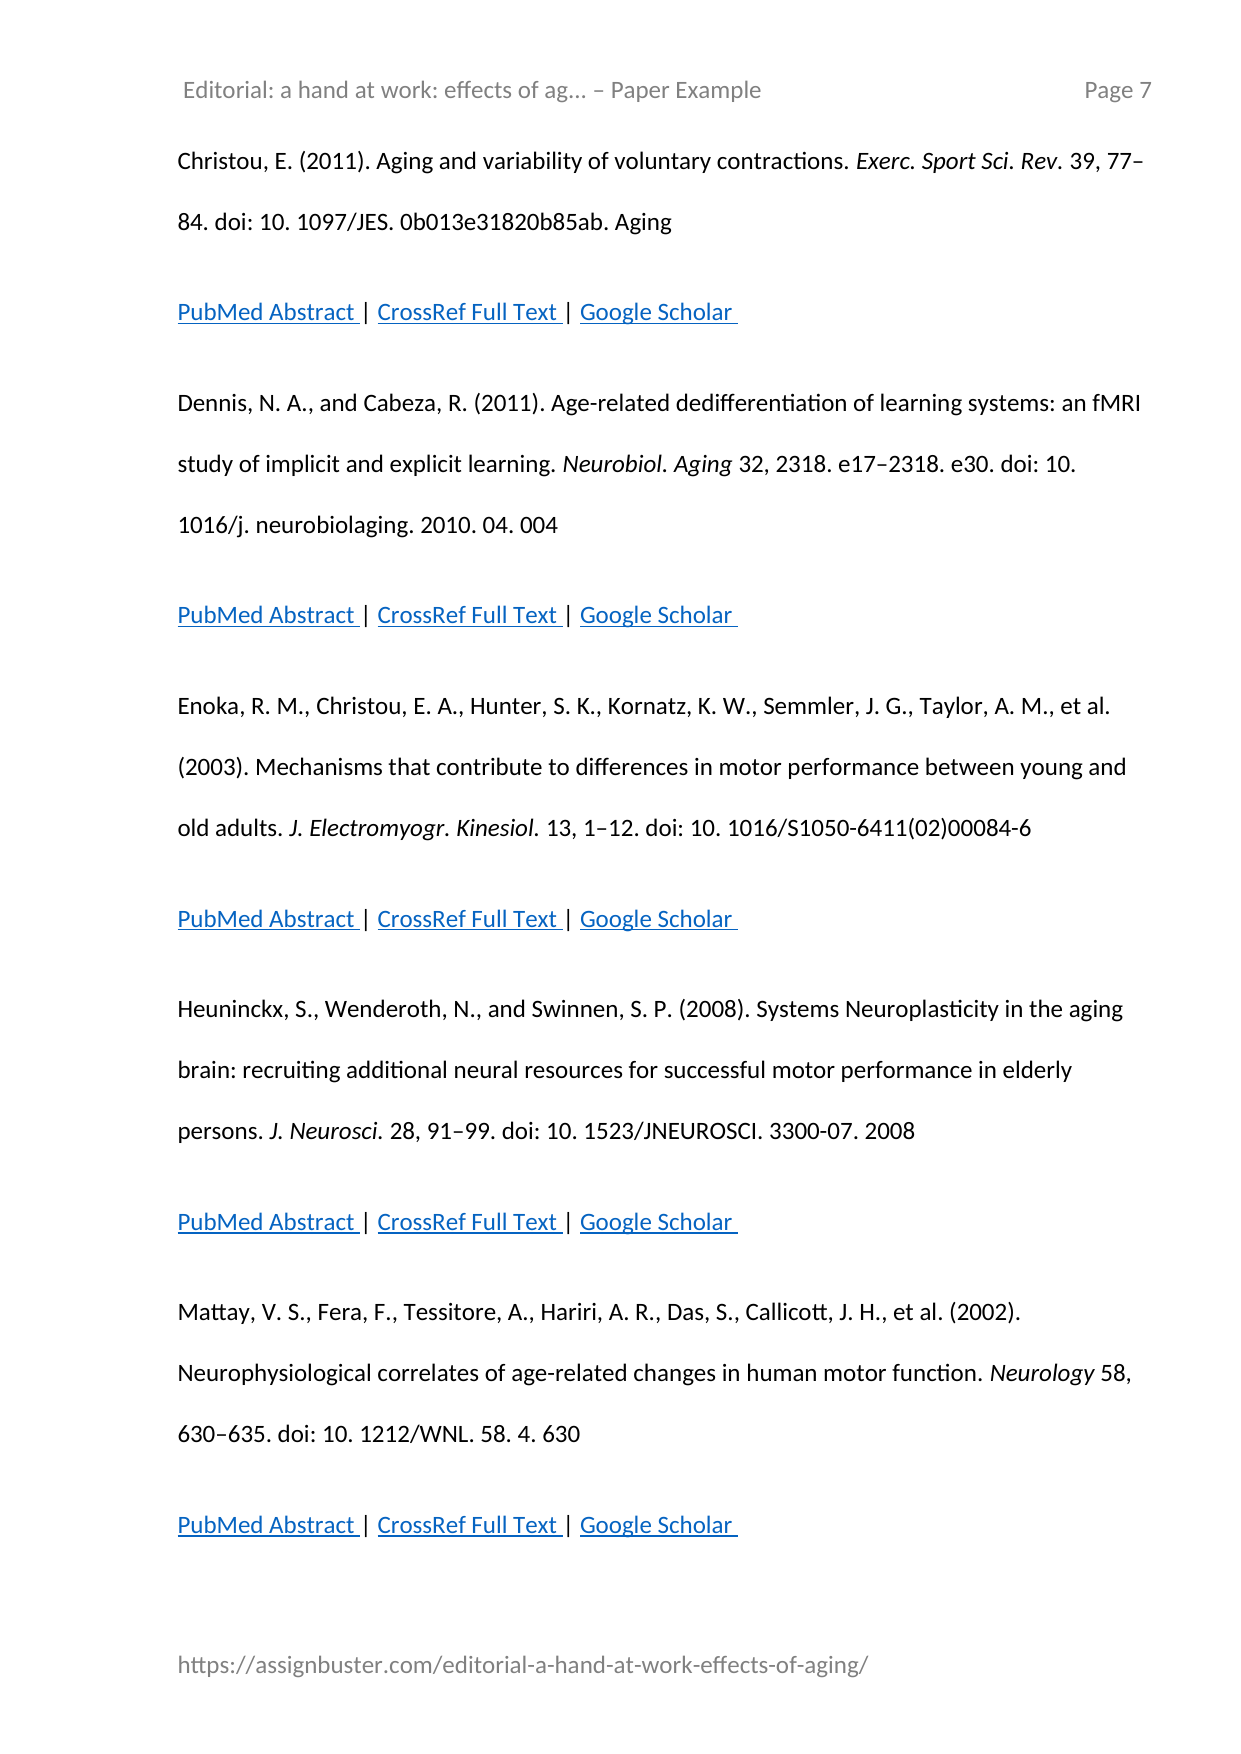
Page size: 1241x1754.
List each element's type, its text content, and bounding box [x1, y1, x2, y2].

text PubMed Abstract | CrossRef Full Text | Google Scholar [177, 903, 1152, 933]
text Christou, E. (2011). Aging and variability of voluntary contractions. Exerc. Sport Sci. Rev. 39, 77–84. doi: 10. 1097/JES. 0b013e31820b85ab. Aging [177, 145, 1152, 237]
text Enoka, R. M., Christou, E. A., Hunter, S. K., Kornatz, K. W., Semmler, J. G., Taylor, A. M., et al. (2003). Mechanisms that contribute to differences in motor performance between young and old adults. J. Electromyogr. Kinesiol. 13, 1–12. doi: 10. 1016/S1050-6411(02)00084-6 [177, 690, 1152, 843]
text PubMed Abstract | CrossRef Full Text | Google Scholar [177, 600, 1152, 630]
text PubMed Abstract | CrossRef Full Text | Google Scholar [177, 1509, 1152, 1539]
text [177, 297, 1152, 327]
text Heuninckx, S., Wenderoth, N., and Swinnen, S. P. (2008). Systems Neuroplasticity in the aging brain: recruiting additional neural resources for successful motor performance in elderly persons. J. Neurosci. 28, 91–99. doi: 10. 1523/JNEUROSCI. 3300-07. 2008 [177, 993, 1152, 1146]
text Mattay, V. S., Fera, F., Tessitore, A., Hariri, A. R., Das, S., Callicott, J. H., et al. (2002). Neurophysiological correlates of age-related changes in human motor function. Neurology 58, 630–635. doi: 10. 1212/WNL. 58. 4. 630 [177, 1296, 1152, 1449]
text Dennis, N. A., and Cabeza, R. (2011). Age-related dedifferentiation of learning systems: an fMRI study of implicit and explicit learning. Neurobiol. Aging 32, 2318. e17–2318. e30. doi: 10. 1016/j. neurobiolaging. 2010. 04. 004 [177, 387, 1152, 540]
text PubMed Abstract | CrossRef Full Text | Google Scholar [177, 1206, 1152, 1236]
